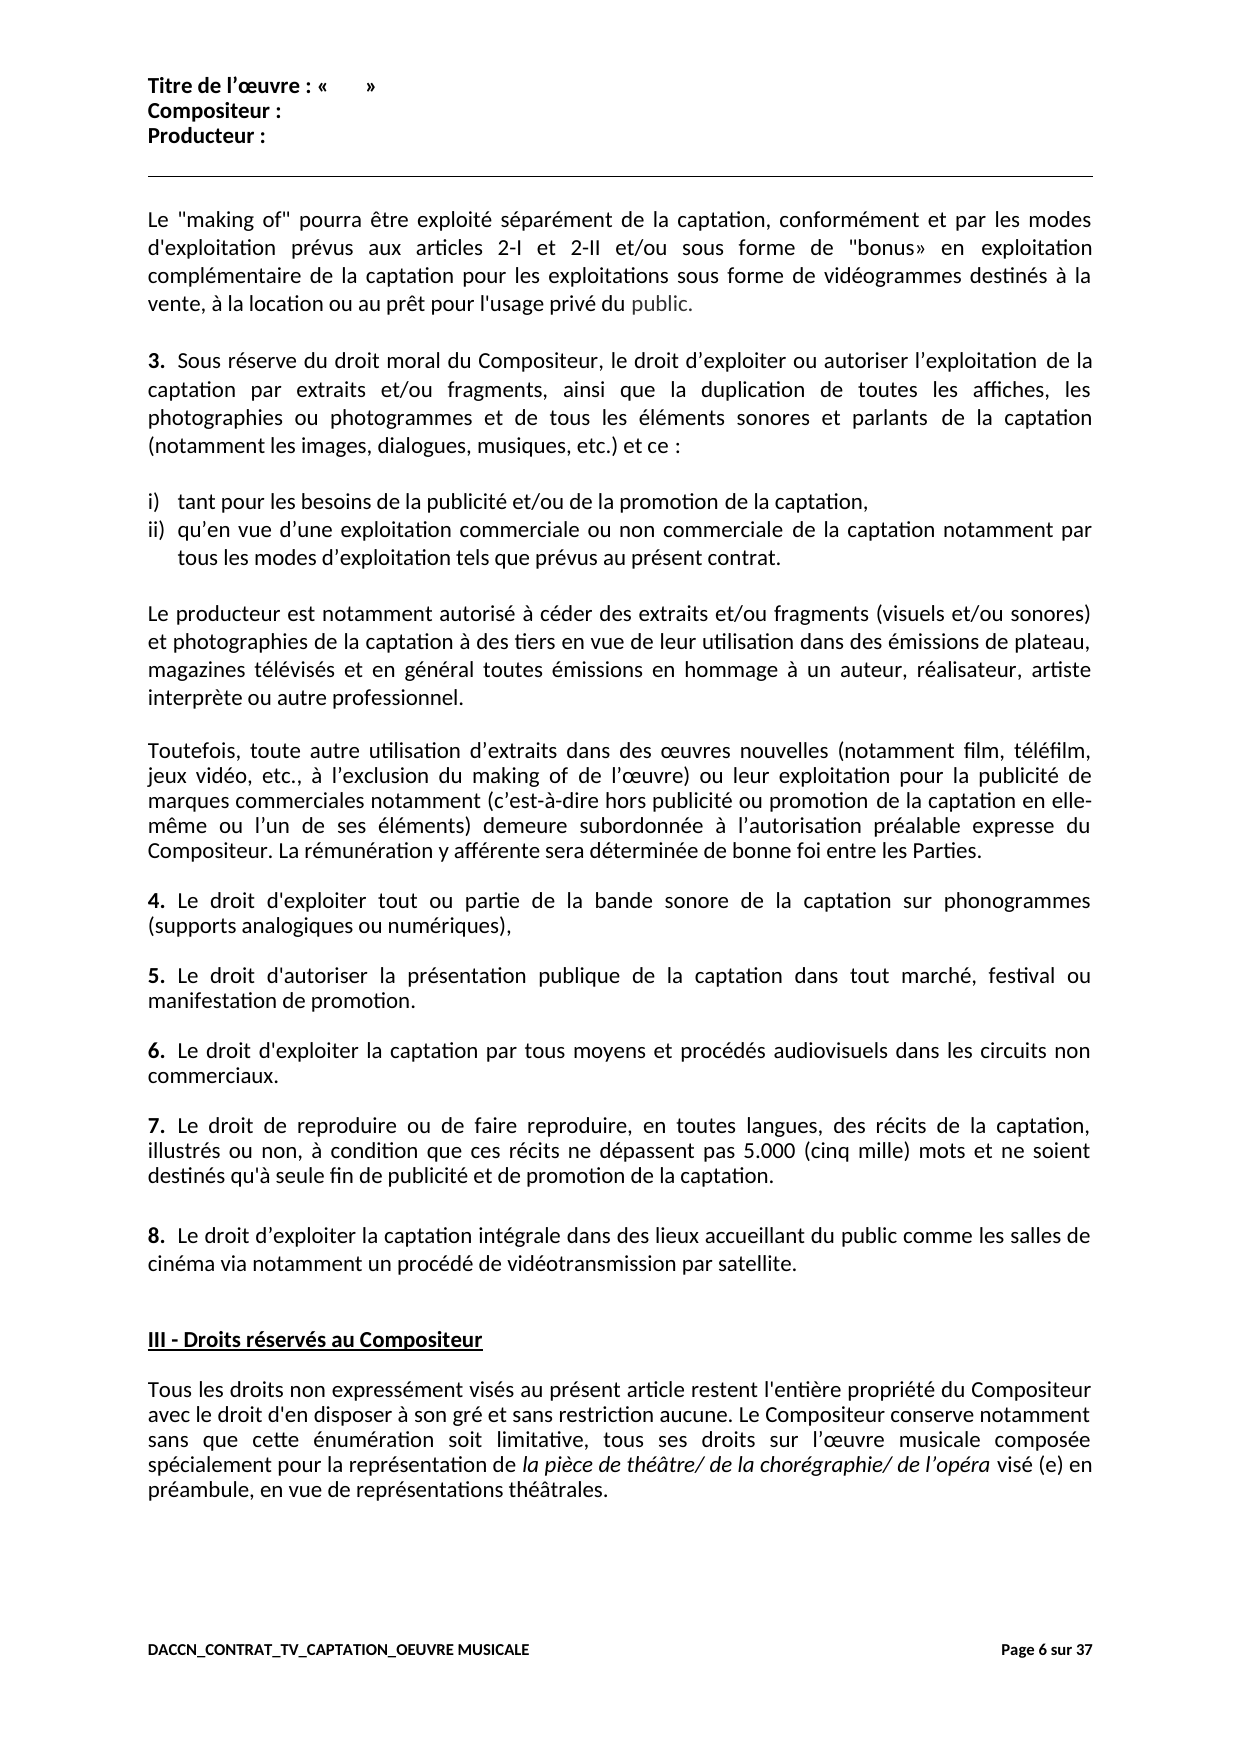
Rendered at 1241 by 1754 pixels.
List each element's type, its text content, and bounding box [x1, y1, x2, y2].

list Le droit de reproduire ou de faire reproduire, en toutes langues, des récits de la captation, illustrés ou non, à condition que ces récits ne dépassent pas 5.000 (cinq mille) mots et ne soient destinés qu'à seule fin de publicité et de promotion de la captation. [148, 1114, 1093, 1189]
text Tous les droits non expressément visés au présent article restent l'entière propriété du Compositeur avec le droit d'en disposer à son gré et sans restriction aucune. Le Compositeur conserve notamment sans que cette énumération soit limitative, tous ses droits sur l’œuvre musicale composée spécialement pour la représentation de la pièce de théâtre/ de la chorégraphie/ de l’opéra visé (e) en préambule, en vue de représentations théâtrales. [148, 1377, 1093, 1502]
list tant pour les besoins de la publicité et/ou de la promotion de la captation, [148, 487, 1093, 515]
text III - Droits réservés au Compositeur [148, 1327, 1093, 1352]
list Le droit d'exploiter tout ou partie de la bande sonore de la captation sur phonogrammes (supports analogiques ou numériques), [148, 889, 1093, 939]
text Toutefois, toute autre utilisation d’extraits dans des œuvres nouvelles (notamment film, téléfilm, jeux vidéo, etc., à l’exclusion du making of de l’œuvre) ou leur exploitation pour la publicité de marques commerciales notamment (c’est-à-dire hors publicité ou promotion de la captation en elle-même ou l’un de ses éléments) demeure subordonnée à l’autorisation préalable expresse du Compositeur. La rémunération y afférente sera déterminée de bonne foi entre les Parties. [148, 739, 1093, 864]
list Le droit d'autoriser la présentation publique de la captation dans tout marché, festival ou manifestation de promotion. [148, 964, 1093, 1014]
list Sous réserve du droit moral du Compositeur, le droit d’exploiter ou autoriser l’exploitation de la captation par extraits et/ou fragments, ainsi que la duplication de toutes les affiches, les photographies ou photogrammes et de tous les éléments sonores et parlants de la captation (notamment les images, dialogues, musiques, etc.) et ce : [148, 347, 1093, 459]
text Le "making of" pourra être exploité séparément de la captation, conformément et par les modes d'exploitation prévus aux articles 2-I et 2-II et/ou sous forme de "bonus» en exploitation complémentaire de la captation pour les exploitations sous forme de vidéogrammes destinés à la vente, à la location ou au prêt pour l'usage privé du public. [148, 205, 1093, 317]
text Le producteur est notamment autorisé à céder des extraits et/ou fragments (visuels et/ou sonores) et photographies de la captation à des tiers en vue de leur utilisation dans des émissions de plateau, magazines télévisés et en général toutes émissions en hommage à un auteur, réalisateur, artiste interprète ou autre professionnel. [148, 599, 1093, 711]
list Le droit d’exploiter la captation intégrale dans des lieux accueillant du public comme les salles de cinéma via notamment un procédé de vidéotransmission par satellite. [148, 1221, 1093, 1277]
list qu’en vue d’une exploitation commerciale ou non commerciale de la captation notamment par tous les modes d’exploitation tels que prévus au présent contrat. [148, 515, 1093, 571]
list Le droit d'exploiter la captation par tous moyens et procédés audiovisuels dans les circuits non commerciaux. [148, 1039, 1093, 1089]
